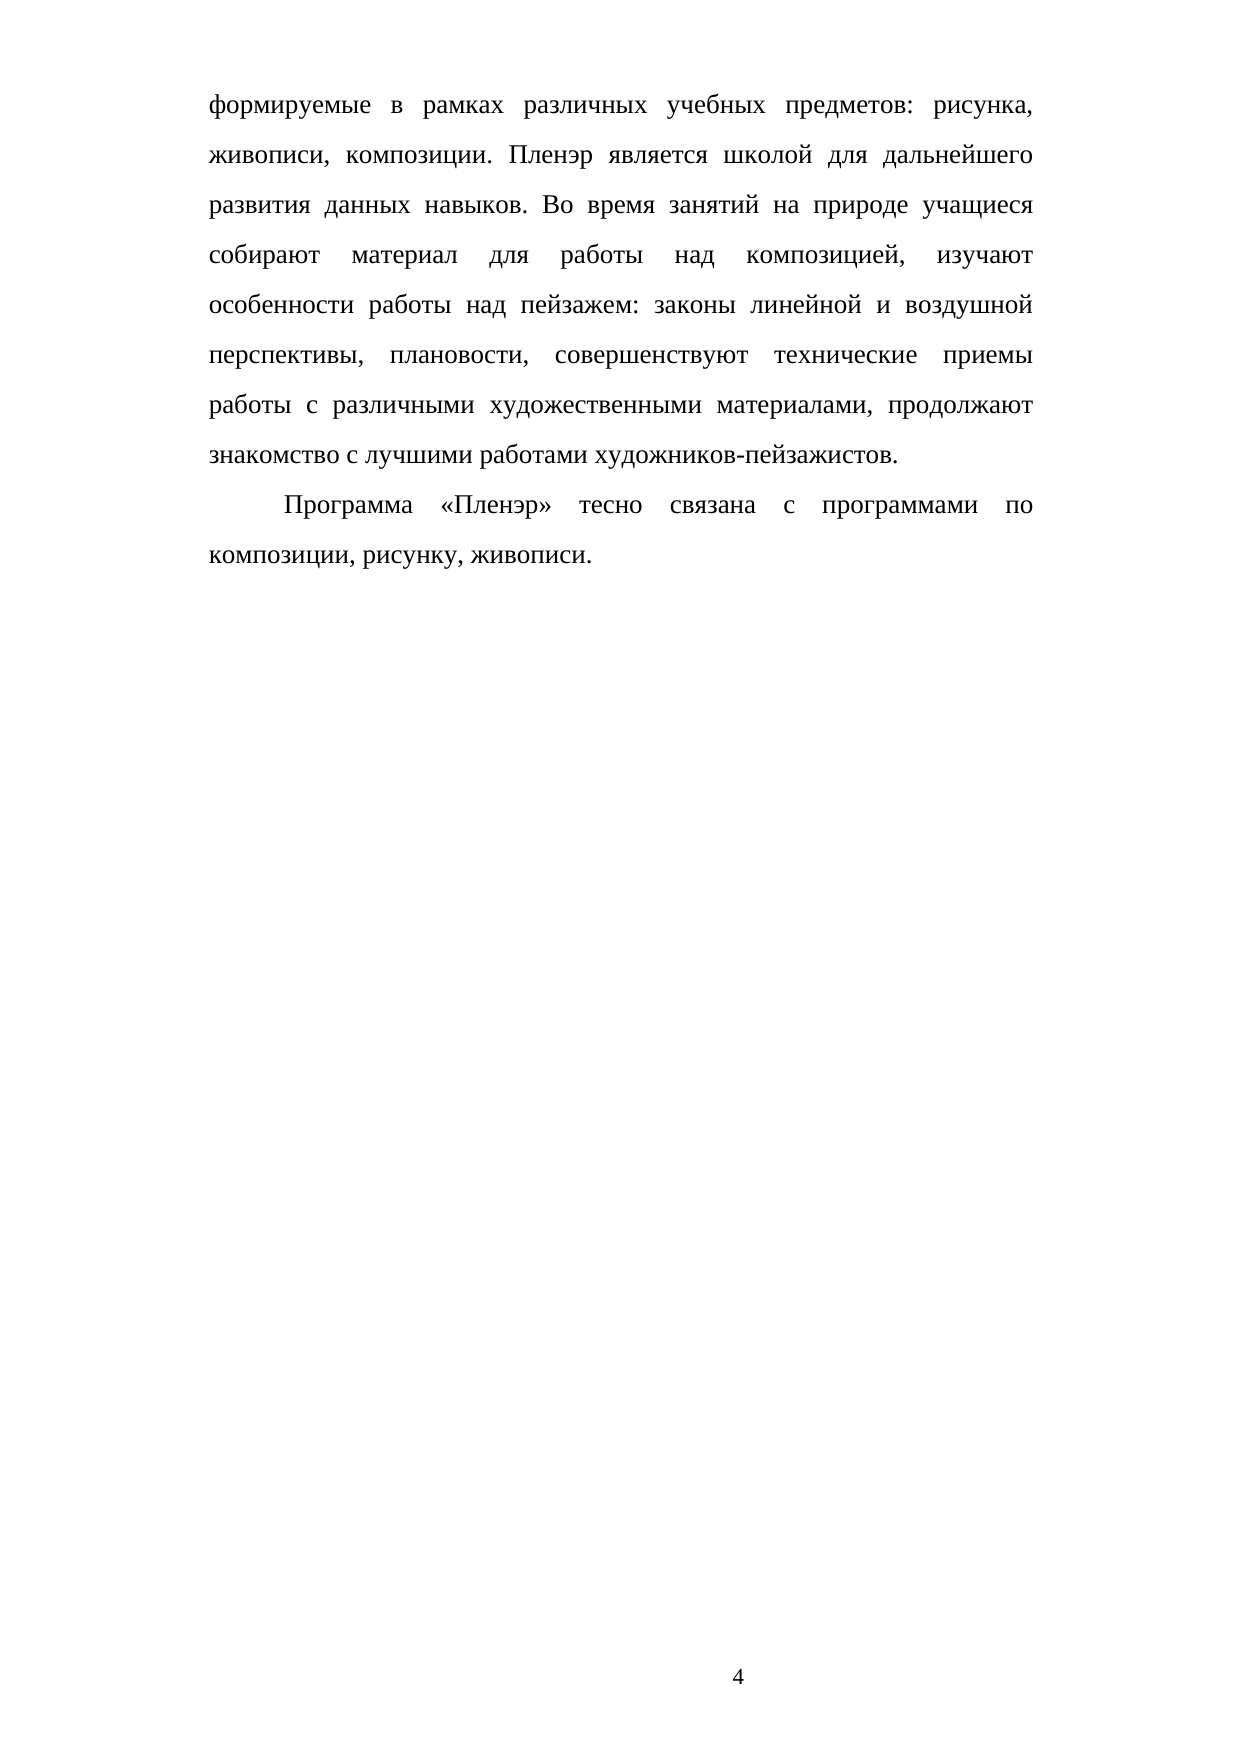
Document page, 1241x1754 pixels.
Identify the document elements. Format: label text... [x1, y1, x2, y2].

text Программа «Пленэр» тесно связана с программами по композиции, рисунку, живописи. [208, 473, 1034, 573]
text Учебные занятия на открытом воздухе (пленэр) - неотъемлемая часть учебного процесса, в котором применяются навыки, формируемые в рамках различных учебных предметов: рисунка, живописи, композиции. Пленэр является школой для дальнейшего развития данных навыков. Во время занятий на природе учащиеся собирают материал для работы над композицией, изучают особенности работы над пейзажем: законы линейной и воздушной перспективы, плановости, совершенствуют технические приемы работы с различными художественными материалами, продолжают знакомство с лучшими работами художников-пейзажистов. [208, 73, 1034, 473]
